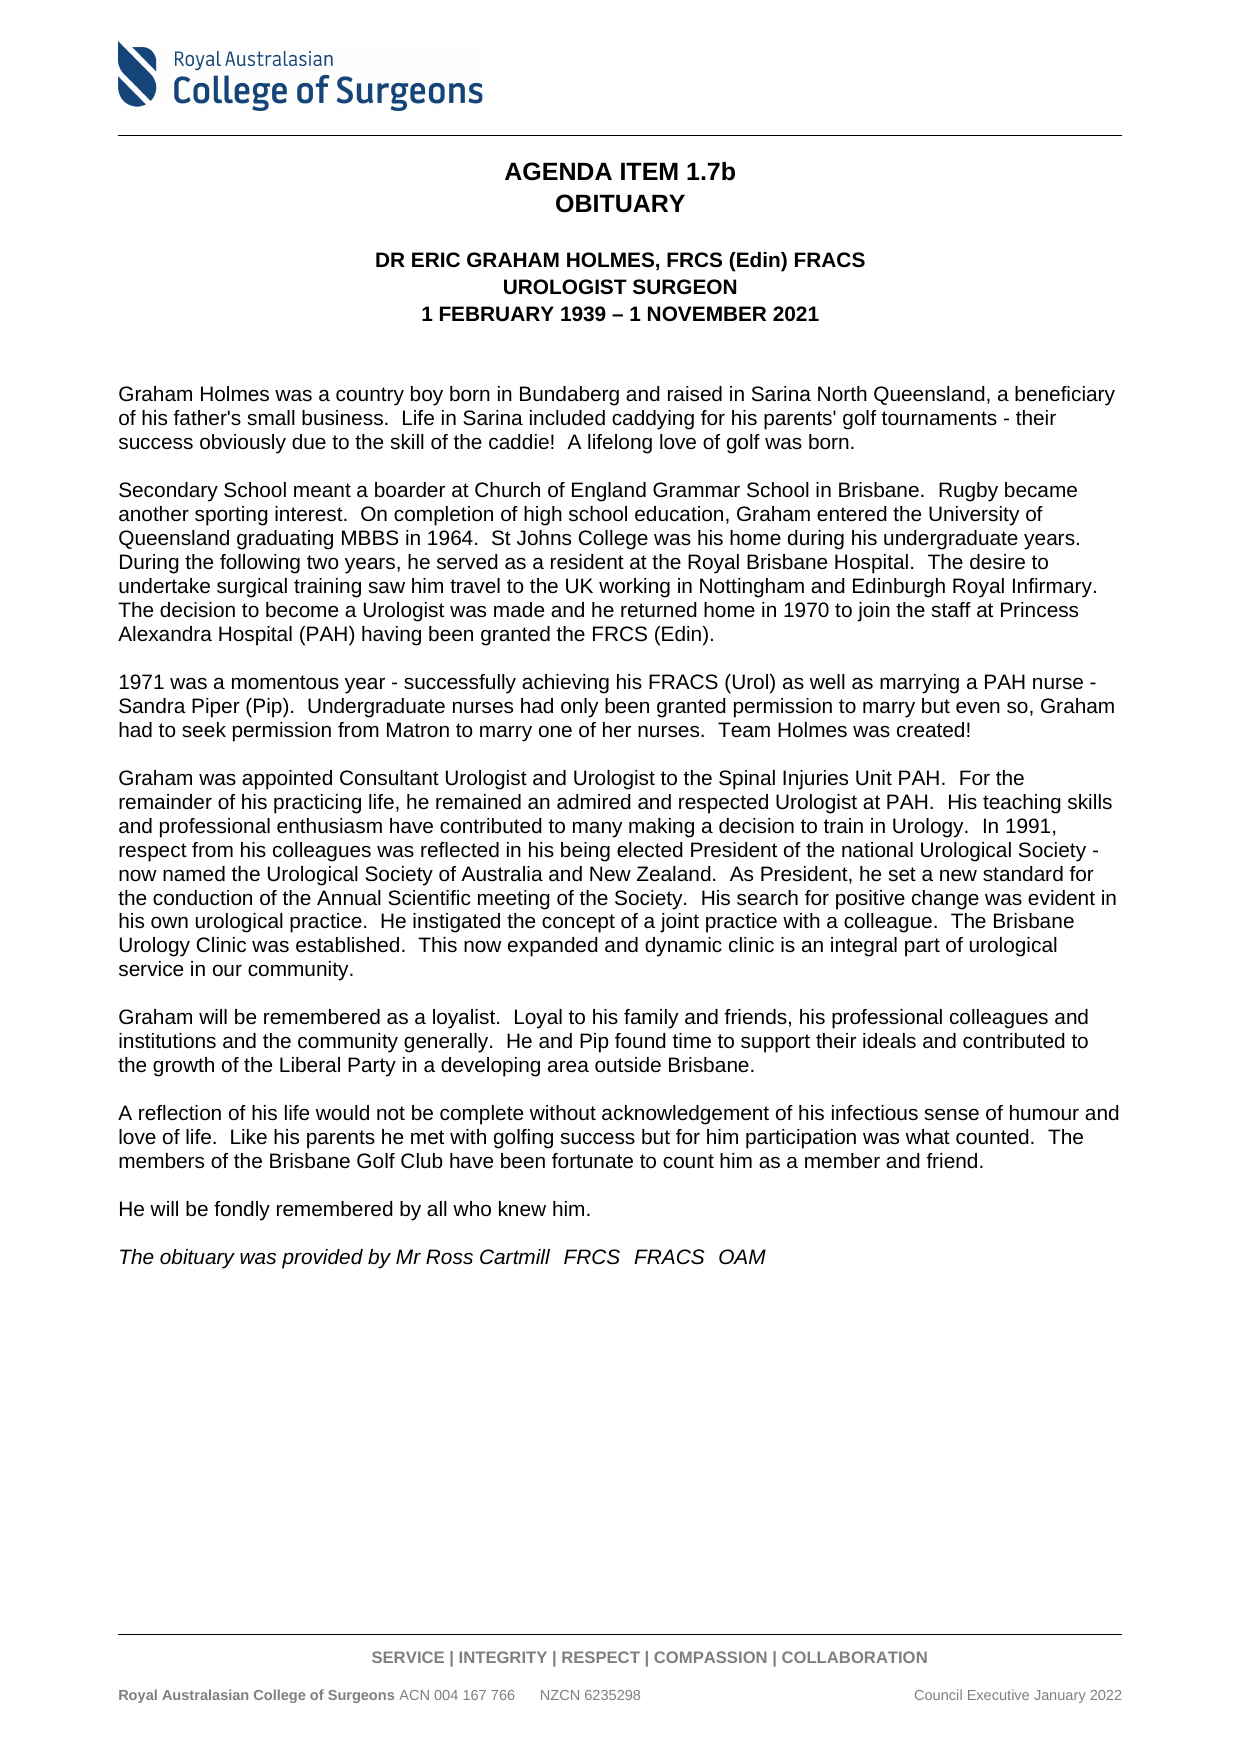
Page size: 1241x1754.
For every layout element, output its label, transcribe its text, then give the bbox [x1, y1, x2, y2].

text Graham will be remembered as a loyalist. Loyal to his family and friends, his professional colleagues and institutions and the community generally. He and Pip found time to support their ideals and contributed to the growth of the Liberal Party in a developing area outside Brisbane. [118, 1005, 1122, 1077]
text Graham was appointed Consultant Urologist and Urologist to the Spinal Injuries Unit PAH. For the remainder of his practicing life, he remained an admired and respected Urologist at PAH. His teaching skills and professional enthusiasm have contributed to many making a decision to train in Urology. In 1991, respect from his colleagues was reflected in his being elected President of the national Urological Society - now named the Urological Society of Australia and New Zealand. As President, he set a new standard for the conduction of the Annual Scientific meeting of the Society. His search for positive change was evident in his own urological practice. He instigated the concept of a joint practice with a colleague. The Brisbane Urology Clinic was established. This now expanded and dynamic clinic is an integral part of urological service in our community. [118, 766, 1122, 981]
text Graham Holmes was a country boy born in Bundaberg and raised in Sarina North Queensland, a beneficiary of his father's small business. Life in Sarina included caddying for his parents' golf tournaments - their success obviously due to the skill of the caddie! A lifelong love of golf was born. [118, 382, 1122, 454]
text OBITUARY [118, 189, 1122, 218]
text A reflection of his life would not be complete without acknowledgement of his infectious sense of humour and love of life. Like his parents he met with golfing success but for him participation was what counted. The members of the Brisbane Golf Club have been fortunate to count him as a member and friend. [118, 1101, 1122, 1173]
text 1 FEBRUARY 1939 – 1 NOVEMBER 2021 [118, 302, 1122, 326]
picture [118, 41, 483, 111]
text The obituary was provided by Mr Ross Cartmill FRCS FRACS OAM [118, 1245, 1122, 1269]
text DR ERIC GRAHAM HOLMES, FRCS (Edin) FRACS [118, 248, 1122, 272]
text 1971 was a momentous year - successfully achieving his FRACS (Urol) as well as marrying a PAH nurse - Sandra Piper (Pip). Undergraduate nurses had only been granted permission to marry but even so, Graham had to seek permission from Matron to marry one of her nurses. Team Holmes was created! [118, 670, 1122, 742]
text UROLOGIST SURGEON [118, 275, 1122, 299]
text Secondary School meant a boarder at Church of England Grammar School in Brisbane. Rugby became another sporting interest. On completion of high school education, Graham entered the University of Queensland graduating MBBS in 1964. St Johns College was his home during his undergraduate years. During the following two years, he served as a resident at the Royal Brisbane Hospital. The desire to undertake surgical training saw him travel to the UK working in Nottingham and Edinburgh Royal Infirmary. The decision to become a Urologist was made and he returned home in 1970 to join the staff at Princess Alexandra Hospital (PAH) having been granted the FRCS (Edin). [118, 478, 1122, 646]
text He will be fondly remembered by all who knew him. [118, 1197, 1122, 1221]
text AGENDA ITEM 1.7b [118, 157, 1122, 186]
